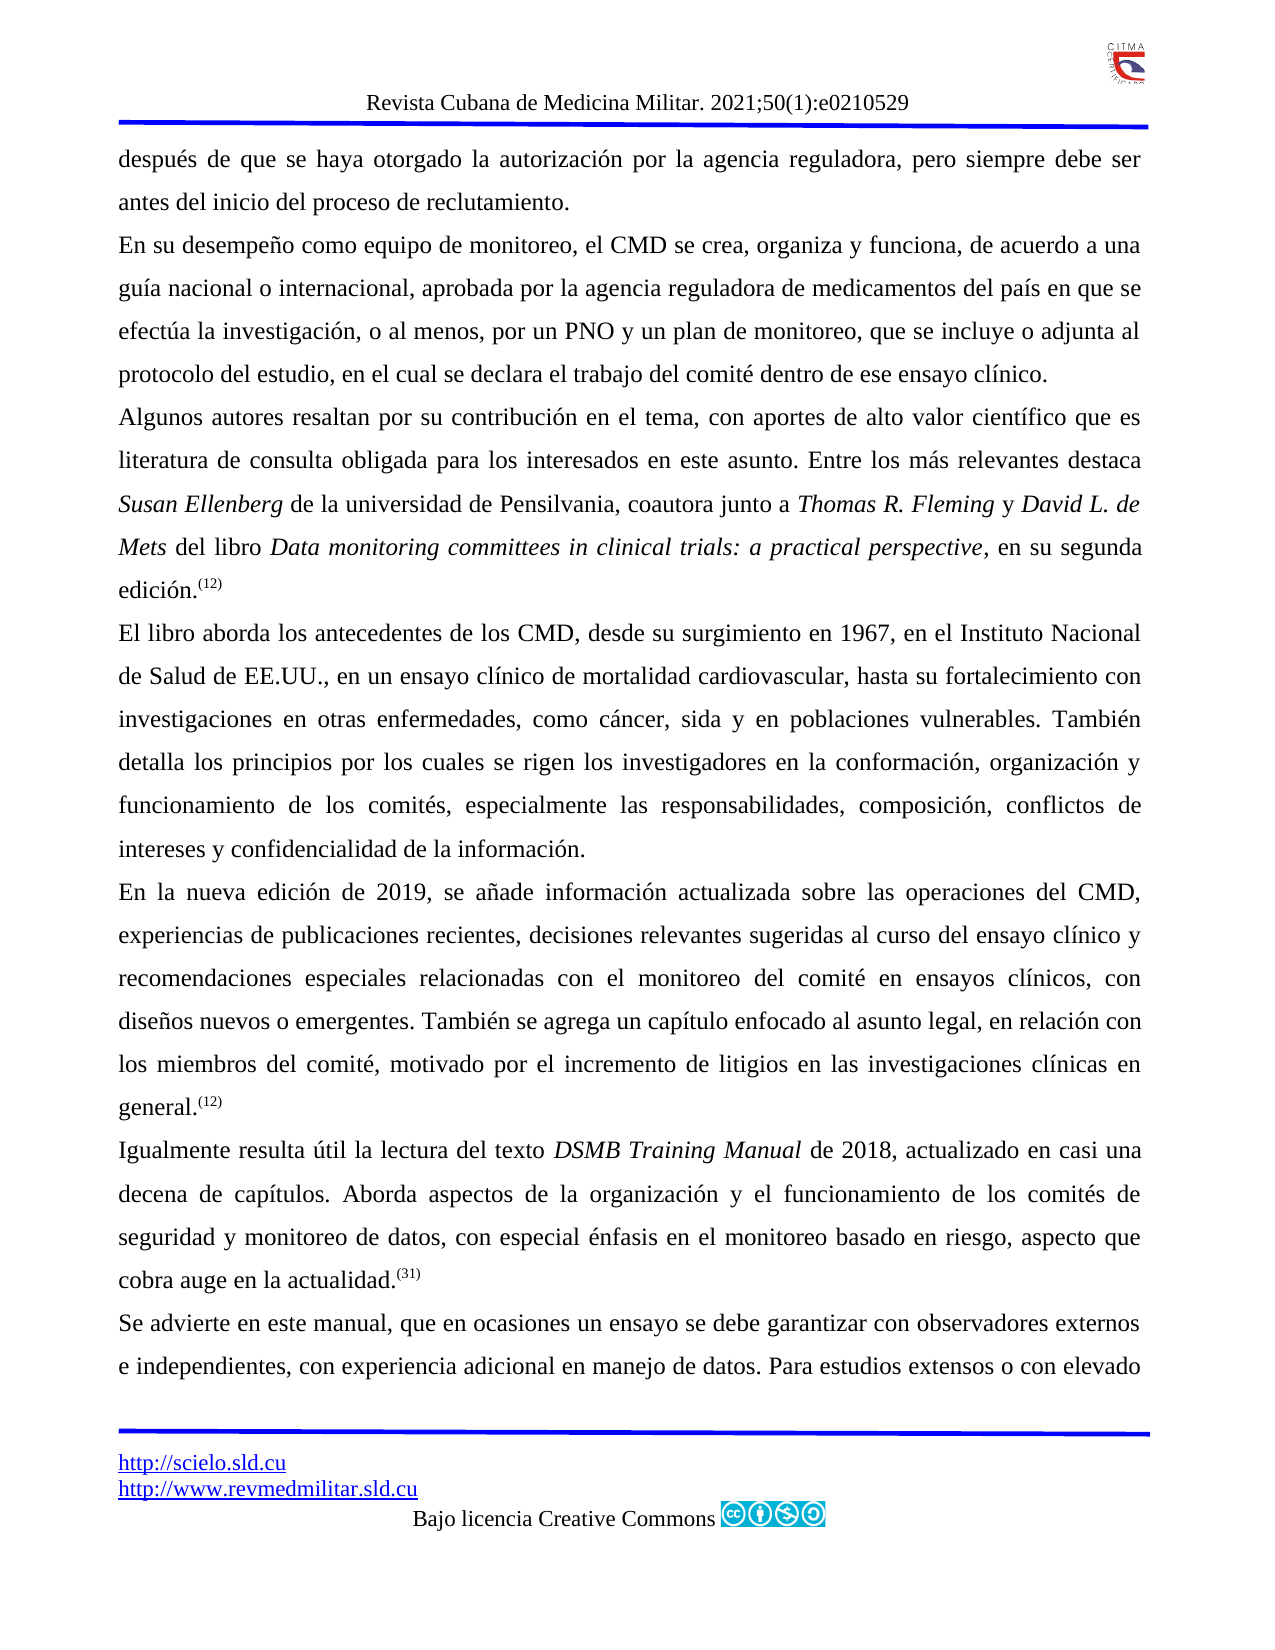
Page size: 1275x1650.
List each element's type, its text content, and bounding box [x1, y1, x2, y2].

text En su desempeño como equipo de monitoreo, el CMD se crea, organiza y funciona, de acuerdo a una guía nacional o internacional, aprobada por la agencia reguladora de medicamentos del país en que se efectúa la investigación, o al menos, por un PNO y un plan de monitoreo, que se incluye o adjunta al protocolo del estudio, en el cual se declara el trabajo del comité dentro de ese ensayo clínico. [118, 230, 1142, 388]
text Igualmente resulta útil la lectura del texto DSMB Training Manual de 2018, actualizado en casi una decena de capítulos. Aborda aspectos de la organización y el funcionamiento de los comités de seguridad y monitoreo de datos, con especial énfasis en el monitoreo basado en riesgo, aspecto que cobra auge en la actualidad.(31) [118, 1136, 1142, 1294]
text En la nueva edición de 2019, se añade información actualizada sobre las operaciones del CMD, experiencias de publicaciones recientes, decisiones relevantes sugeridas al curso del ensayo clínico y recomendaciones especiales relacionadas con el monitoreo del comité en ensayos clínicos, con diseños nuevos o emergentes. También se agrega un capítulo enfocado al asunto legal, en relación con los miembros del comité, motivado por el incremento de litigios en las investigaciones clínicas en general.(12) [118, 877, 1142, 1121]
text El libro aborda los antecedentes de los CMD, desde su surgimiento en 1967, en el Instituto Nacional de Salud de EE.UU., en un ensayo clínico de mortalidad cardiovascular, hasta su fortalecimiento con investigaciones en otras enfermedades, como cáncer, sida y en poblaciones vulnerables. También detalla los principios por los cuales se rigen los investigadores en la conformación, organización y funcionamiento de los comités, especialmente las responsabilidades, composición, conflictos de intereses y confidencialidad de la información. [118, 618, 1142, 862]
text Algunos autores resaltan por su contribución en el tema, con aportes de alto valor científico que es literatura de consulta obligada para los interesados en este asunto. Entre los más relevantes destaca Susan Ellenberg de la universidad de Pensilvania, coautora junto a Thomas R. Fleming y David L. de Mets del libro Data monitoring committees in clinical trials: a practical perspective, en su segunda edición.(12) [118, 402, 1142, 604]
picture [720, 1501, 826, 1527]
picture [1107, 43, 1145, 84]
